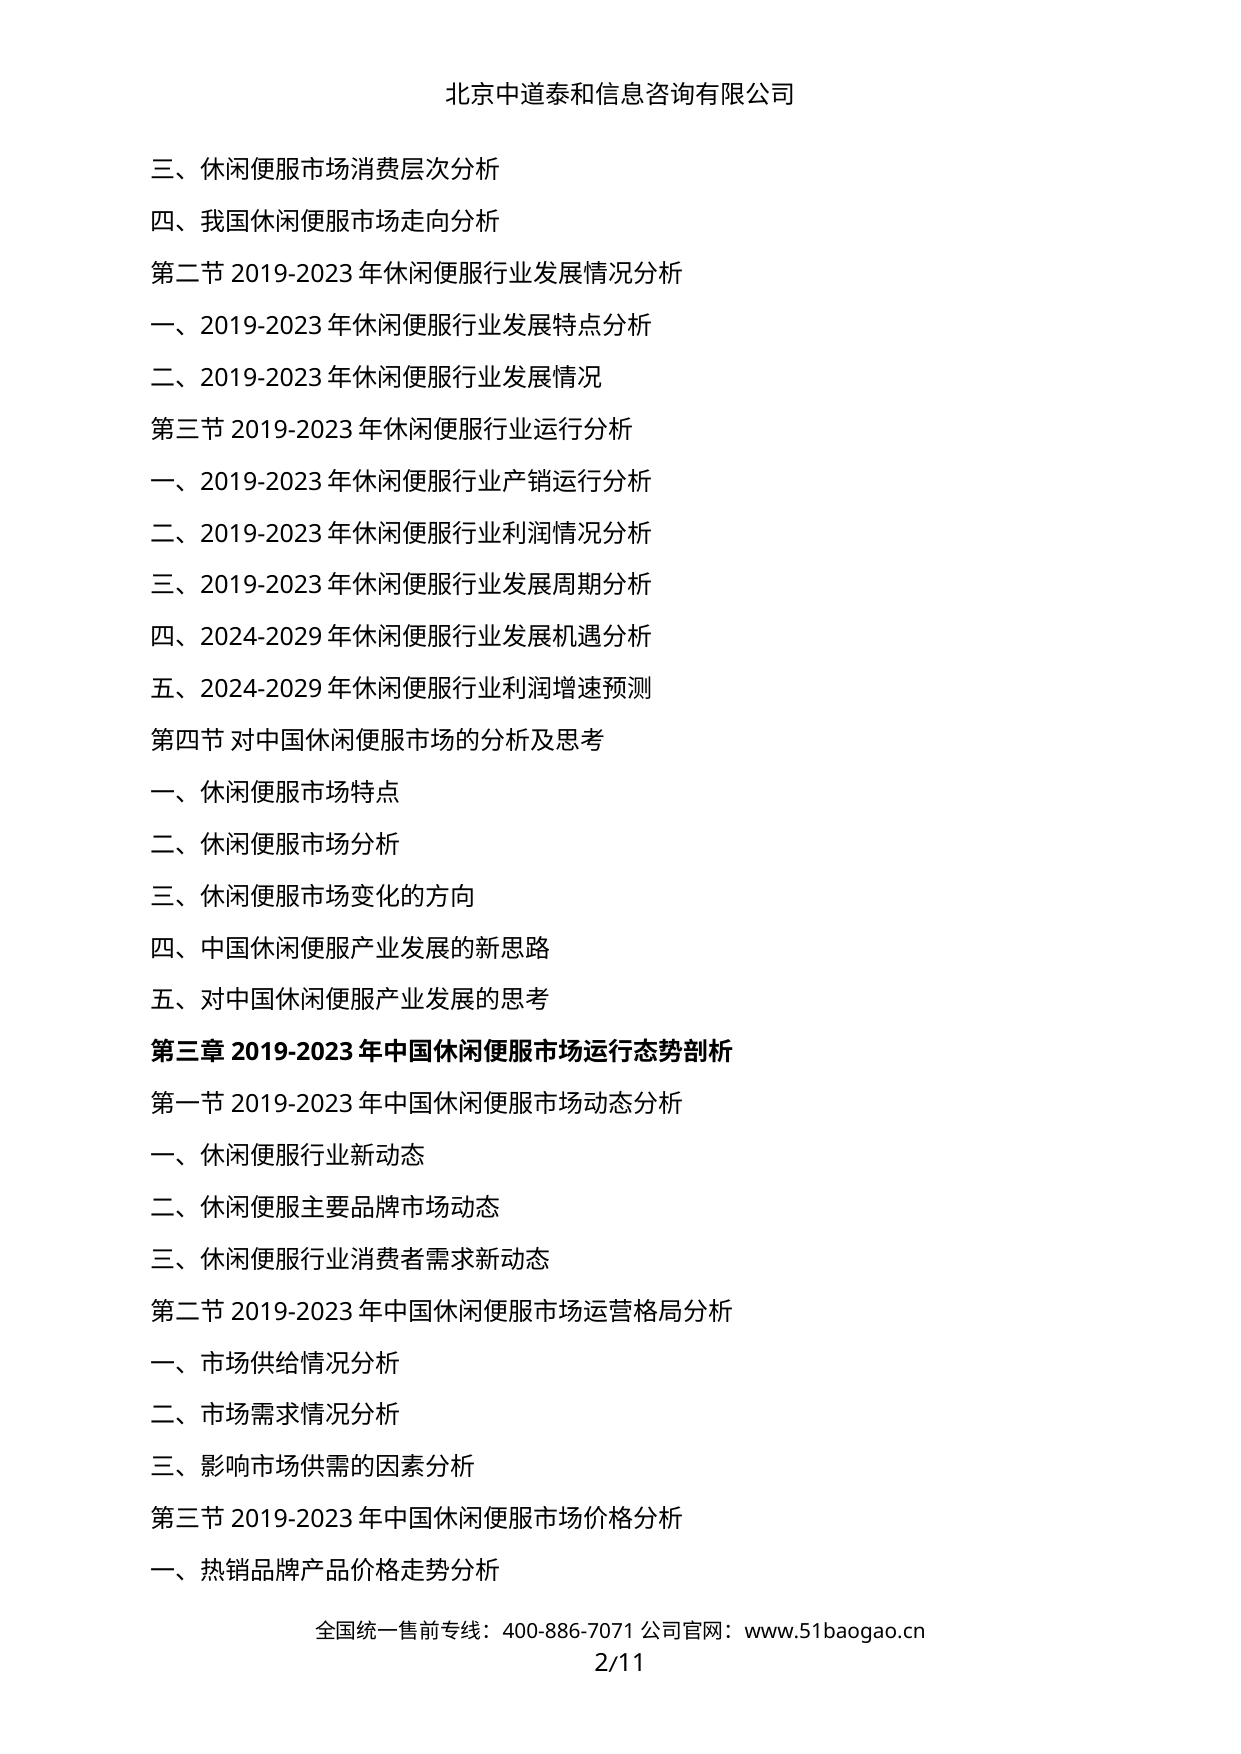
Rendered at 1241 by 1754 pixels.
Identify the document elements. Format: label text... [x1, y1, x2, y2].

text 三、休闲便服行业消费者需求新动态 [150, 1239, 1090, 1276]
text 二、2019-2023年休闲便服行业利润情况分析 [150, 513, 1090, 549]
text 第三章 2019-2023年中国休闲便服市场运行态势剖析 [150, 1032, 1090, 1068]
text 一、休闲便服市场特点 [150, 772, 1090, 809]
text 一、休闲便服行业新动态 [150, 1136, 1090, 1172]
text 二、休闲便服市场分析 [150, 824, 1090, 861]
text 三、2019-2023年休闲便服行业发展周期分析 [150, 565, 1090, 601]
text 四、中国休闲便服产业发展的新思路 [150, 928, 1090, 964]
text 二、休闲便服主要品牌市场动态 [150, 1187, 1090, 1224]
text 五、2024-2029年休闲便服行业利润增速预测 [150, 669, 1090, 705]
text 一、2019-2023年休闲便服行业产销运行分析 [150, 461, 1090, 497]
text 二、2019-2023年休闲便服行业发展情况 [150, 357, 1090, 394]
text 三、影响市场供需的因素分析 [150, 1447, 1090, 1483]
text 第三节 2019-2023年中国休闲便服市场价格分析 [150, 1499, 1090, 1535]
text 第二节 2019-2023年休闲便服行业发展情况分析 [150, 254, 1090, 290]
text 一、2019-2023年休闲便服行业发展特点分析 [150, 306, 1090, 342]
text 一、市场供给情况分析 [150, 1343, 1090, 1379]
text 第四节 对中国休闲便服市场的分析及思考 [150, 721, 1090, 757]
text 四、我国休闲便服市场走向分析 [150, 202, 1090, 238]
text 第一节 2019-2023年中国休闲便服市场动态分析 [150, 1084, 1090, 1120]
text 三、休闲便服市场消费层次分析 [150, 150, 1090, 186]
text 第二节 2019-2023年中国休闲便服市场运营格局分析 [150, 1291, 1090, 1327]
text 五、对中国休闲便服产业发展的思考 [150, 980, 1090, 1016]
text 二、市场需求情况分析 [150, 1395, 1090, 1431]
text 一、热销品牌产品价格走势分析 [150, 1551, 1090, 1587]
text 四、2024-2029年休闲便服行业发展机遇分析 [150, 617, 1090, 653]
text 三、休闲便服市场变化的方向 [150, 876, 1090, 912]
text 第三节 2019-2023年休闲便服行业运行分析 [150, 409, 1090, 446]
